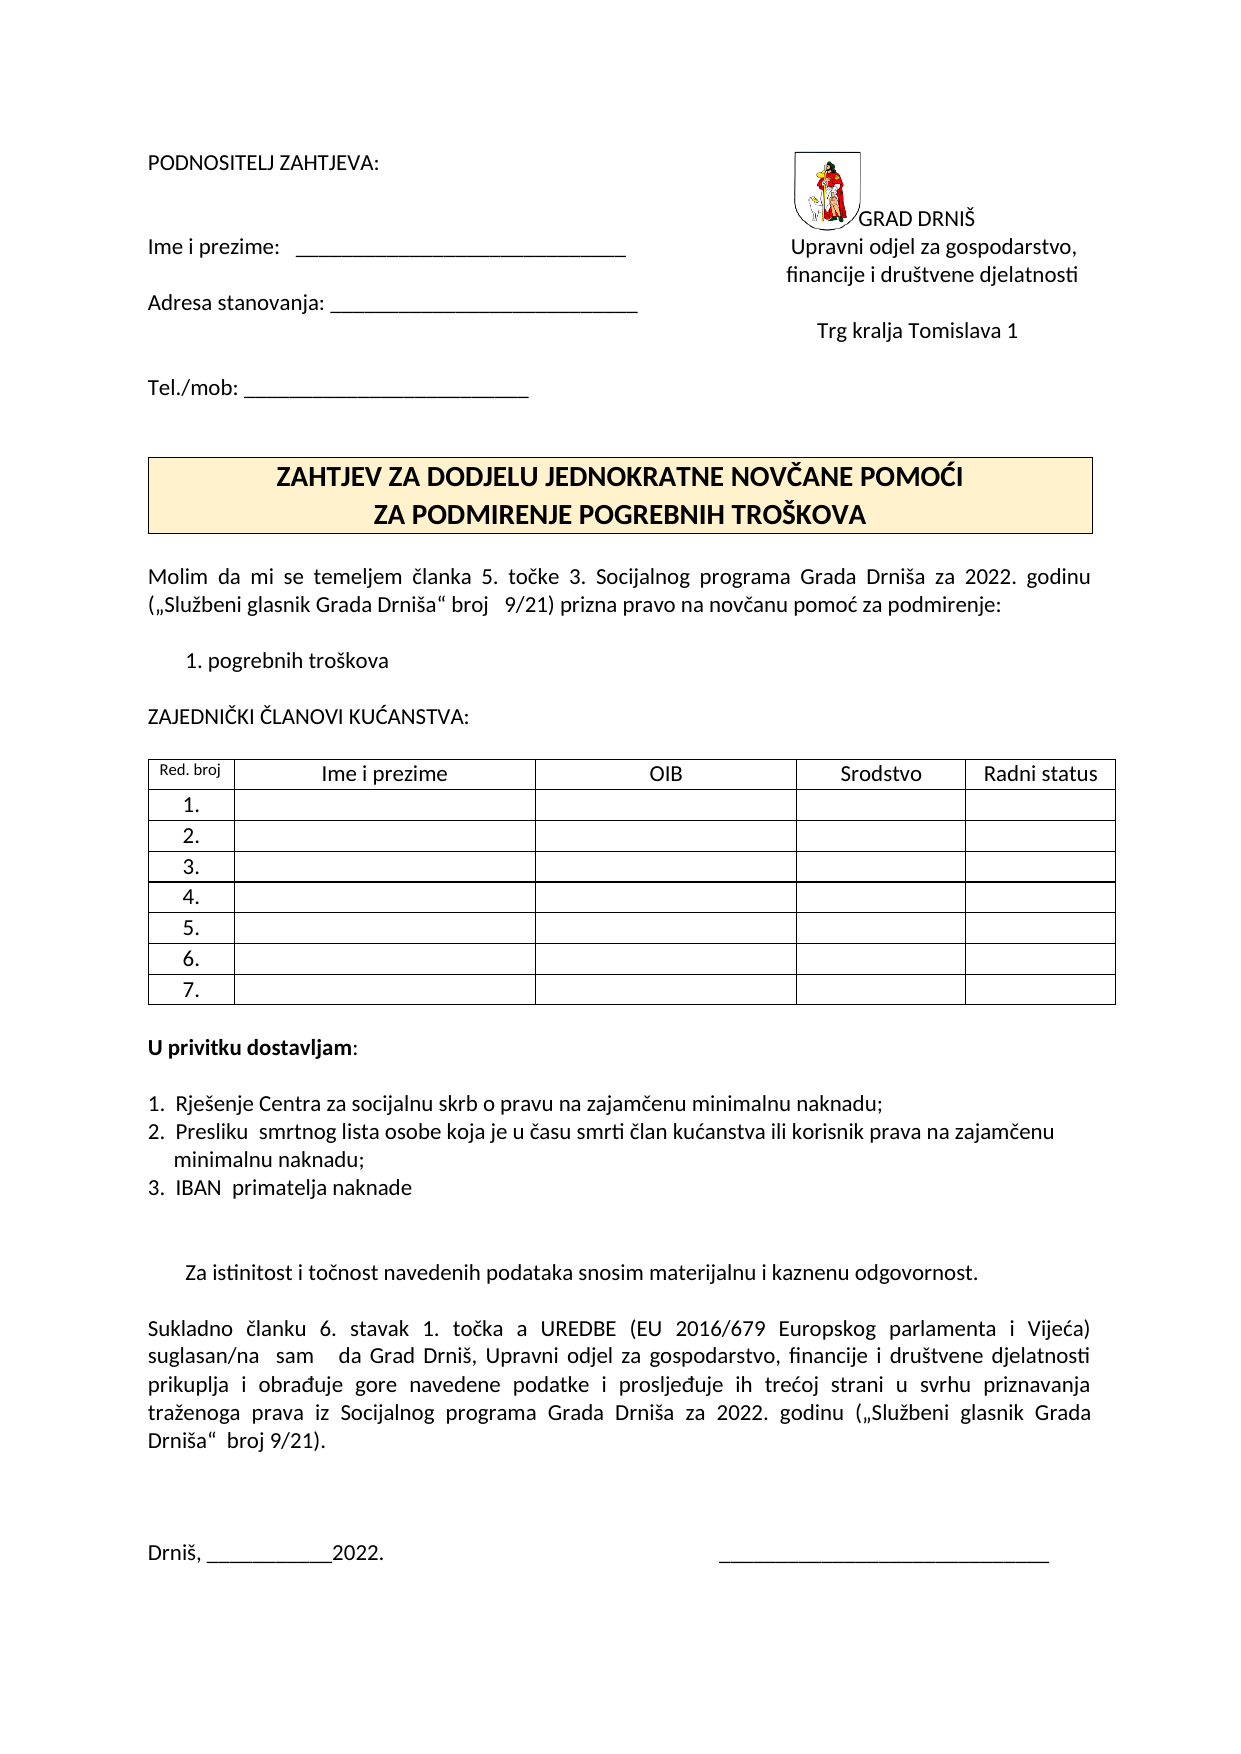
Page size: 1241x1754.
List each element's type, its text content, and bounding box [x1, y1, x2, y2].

table_cell [797, 821, 965, 851]
text Ime i prezime: _____________________________ Upravni odjel za gospodarstvo, [148, 232, 1093, 260]
text Trg kralja Tomislava 1 [148, 316, 1093, 344]
text Adresa stanovanja: ___________________________ [148, 288, 1093, 316]
table_cell [966, 944, 1115, 974]
text 1. Rješenje Centra za socijalnu skrb o pravu na zajamčenu minimalnu naknadu; [148, 1089, 1093, 1117]
table_cell [966, 883, 1115, 912]
table_cell [235, 944, 535, 974]
table_header Radni status [966, 760, 1115, 789]
text 2. Presliku smrtnog lista osobe koja je u času smrti član kućanstva ili korisnik prava na zajamčenu [148, 1117, 1093, 1146]
table_cell [235, 883, 535, 912]
table_cell [536, 944, 796, 974]
table_cell [536, 975, 796, 1004]
text Sukladno članku 6. stavak 1. točka a UREDBE (EU 2016/679 Europskog parlamenta i Vijeća) suglasan/na sam da Grad Drniš, Upravni odjel za gospodarstvo, financije i društvene djelatnosti prikuplja i obrađuje gore navedene podatke i prosljeđuje ih trećoj strani u svrhu priznavanja traženoga prava iz Socijalnog programa Grada Drniša za 2022. godinu („Službeni glasnik Grada Drniša“ broj 9/21). [148, 1314, 1093, 1454]
table_cell [966, 790, 1115, 820]
picture [792, 176, 861, 204]
table_header ZAHTJEV ZA DODJELU JEDNOKRATNE NOVČANE POMOĆI ZA PODMIRENJE POGREBNIH TROŠKOVA [149, 458, 1092, 533]
table_cell [536, 821, 796, 851]
table_header Ime i prezime [235, 760, 535, 789]
table_cell 2. [149, 821, 234, 851]
table_cell [235, 913, 535, 943]
text Molim da mi se temeljem članka 5. točke 3. Socijalnog programa Grada Drniša za 2022. godinu („Službeni glasnik Grada Drniša“ broj 9/21) prizna pravo na novčanu pomoć za podmirenje: [148, 562, 1093, 618]
text PODNOSITELJ ZAHTJEVA: [148, 148, 1093, 176]
table_cell 7. [149, 975, 234, 1004]
table_cell [536, 790, 796, 820]
table_header Red. broj [149, 760, 234, 789]
text minimalnu naknadu; [148, 1146, 1093, 1173]
table_cell 6. [149, 944, 234, 974]
table_cell [235, 852, 535, 881]
text Tel./mob: _________________________ [148, 373, 1093, 401]
table_cell [797, 790, 965, 820]
table_cell [536, 852, 796, 881]
table_cell [536, 883, 796, 912]
table_cell [797, 883, 965, 912]
text 1. pogrebnih troškova [185, 646, 1093, 674]
table_cell [966, 821, 1115, 851]
table_cell [966, 913, 1115, 943]
text U privitku dostavljam: [148, 1033, 1093, 1061]
table_cell [235, 975, 535, 1004]
table_header OIB [536, 760, 796, 789]
table_cell [966, 852, 1115, 881]
table_cell [966, 975, 1115, 1004]
text Za istinitost i točnost navedenih podataka snosim materijalnu i kaznenu odgovornost. [185, 1258, 1093, 1286]
text ZAJEDNIČKI ČLANOVI KUĆANSTVA: [148, 702, 1093, 731]
text GRAD DRNIŠ [148, 204, 1093, 232]
table_cell [536, 913, 796, 943]
text financije i društvene djelatnosti [148, 260, 1093, 288]
table_cell 4. [149, 883, 234, 912]
table_cell [797, 975, 965, 1004]
table_header Srodstvo [797, 760, 965, 789]
text Drniš, ___________2022. _____________________________ [148, 1538, 1093, 1566]
table_cell [797, 852, 965, 881]
text 3. IBAN primatelja naknade [148, 1173, 1093, 1202]
table_cell [797, 944, 965, 974]
table_cell [797, 913, 965, 943]
table_cell 1. [149, 790, 234, 820]
table_cell 5. [149, 913, 234, 943]
table_cell [235, 790, 535, 820]
table_cell [235, 821, 535, 851]
table_cell 3. [149, 852, 234, 881]
